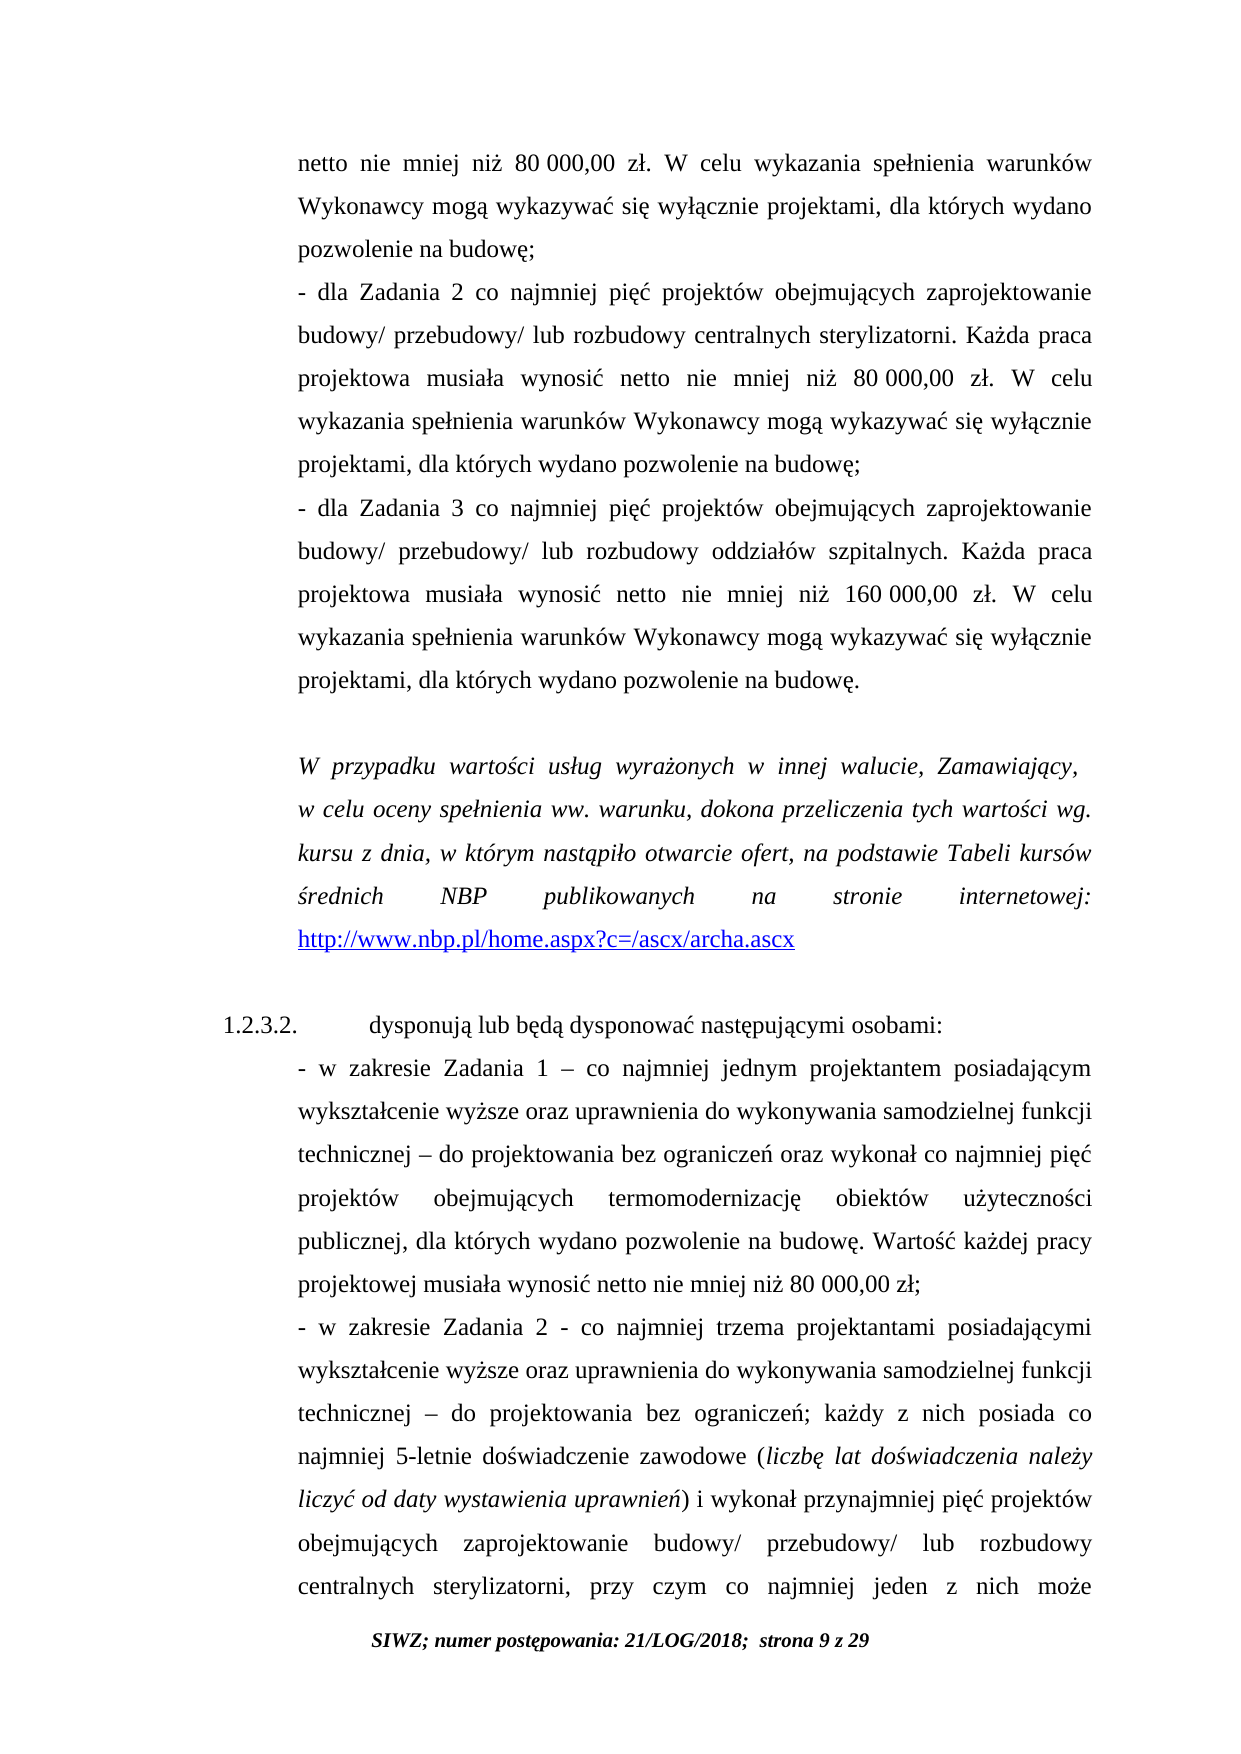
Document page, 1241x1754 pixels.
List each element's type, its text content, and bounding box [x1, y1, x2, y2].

list - dla Zadania 2 co najmniej pięć projektów obejmujących zaprojektowanie budowy/ przebudowy/ lub rozbudowy centralnych sterylizatorni. Każda praca projektowa musiała wynosić netto nie mniej niż 80 000,00 zł. W celu wykazania spełnienia warunków Wykonawcy mogą wykazywać się wyłącznie projektami, dla których wydano pozwolenie na budowę; [298, 277, 1093, 478]
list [298, 148, 1093, 263]
list dysponują lub będą dysponować następującymi osobami: [223, 1010, 1093, 1039]
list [298, 1312, 1093, 1599]
list - dla Zadania 3 co najmniej pięć projektów obejmujących zaprojektowanie budowy/ przebudowy/ lub rozbudowy oddziałów szpitalnych. Każda praca projektowa musiała wynosić netto nie mniej niż 160 000,00 zł. W celu wykazania spełnienia warunków Wykonawcy mogą wykazywać się wyłącznie projektami, dla których wydano pozwolenie na budowę. [298, 493, 1093, 694]
list W przypadku wartości usług wyrażonych w innej walucie, Zamawiający, w celu oceny spełnienia ww. warunku, dokona przeliczenia tych wartości wg. kursu z dnia, w którym nastąpiło otwarcie ofert, na podstawie Tabeli kursów średnich NBP publikowanych na stronie internetowej: http://www.nbp.pl/home.aspx?c=/ascx/archa.ascx [298, 751, 1093, 953]
list - w zakresie Zadania 1 – co najmniej jednym projektantem posiadającym wykształcenie wyższe oraz uprawnienia do wykonywania samodzielnej funkcji technicznej – do projektowania bez ograniczeń oraz wykonał co najmniej pięć projektów obejmujących termomodernizację obiektów użyteczności publicznej, dla których wydano pozwolenie na budowę. Wartość każdej pracy projektowej musiała wynosić netto nie mniej niż 80 000,00 zł; [298, 1053, 1093, 1298]
